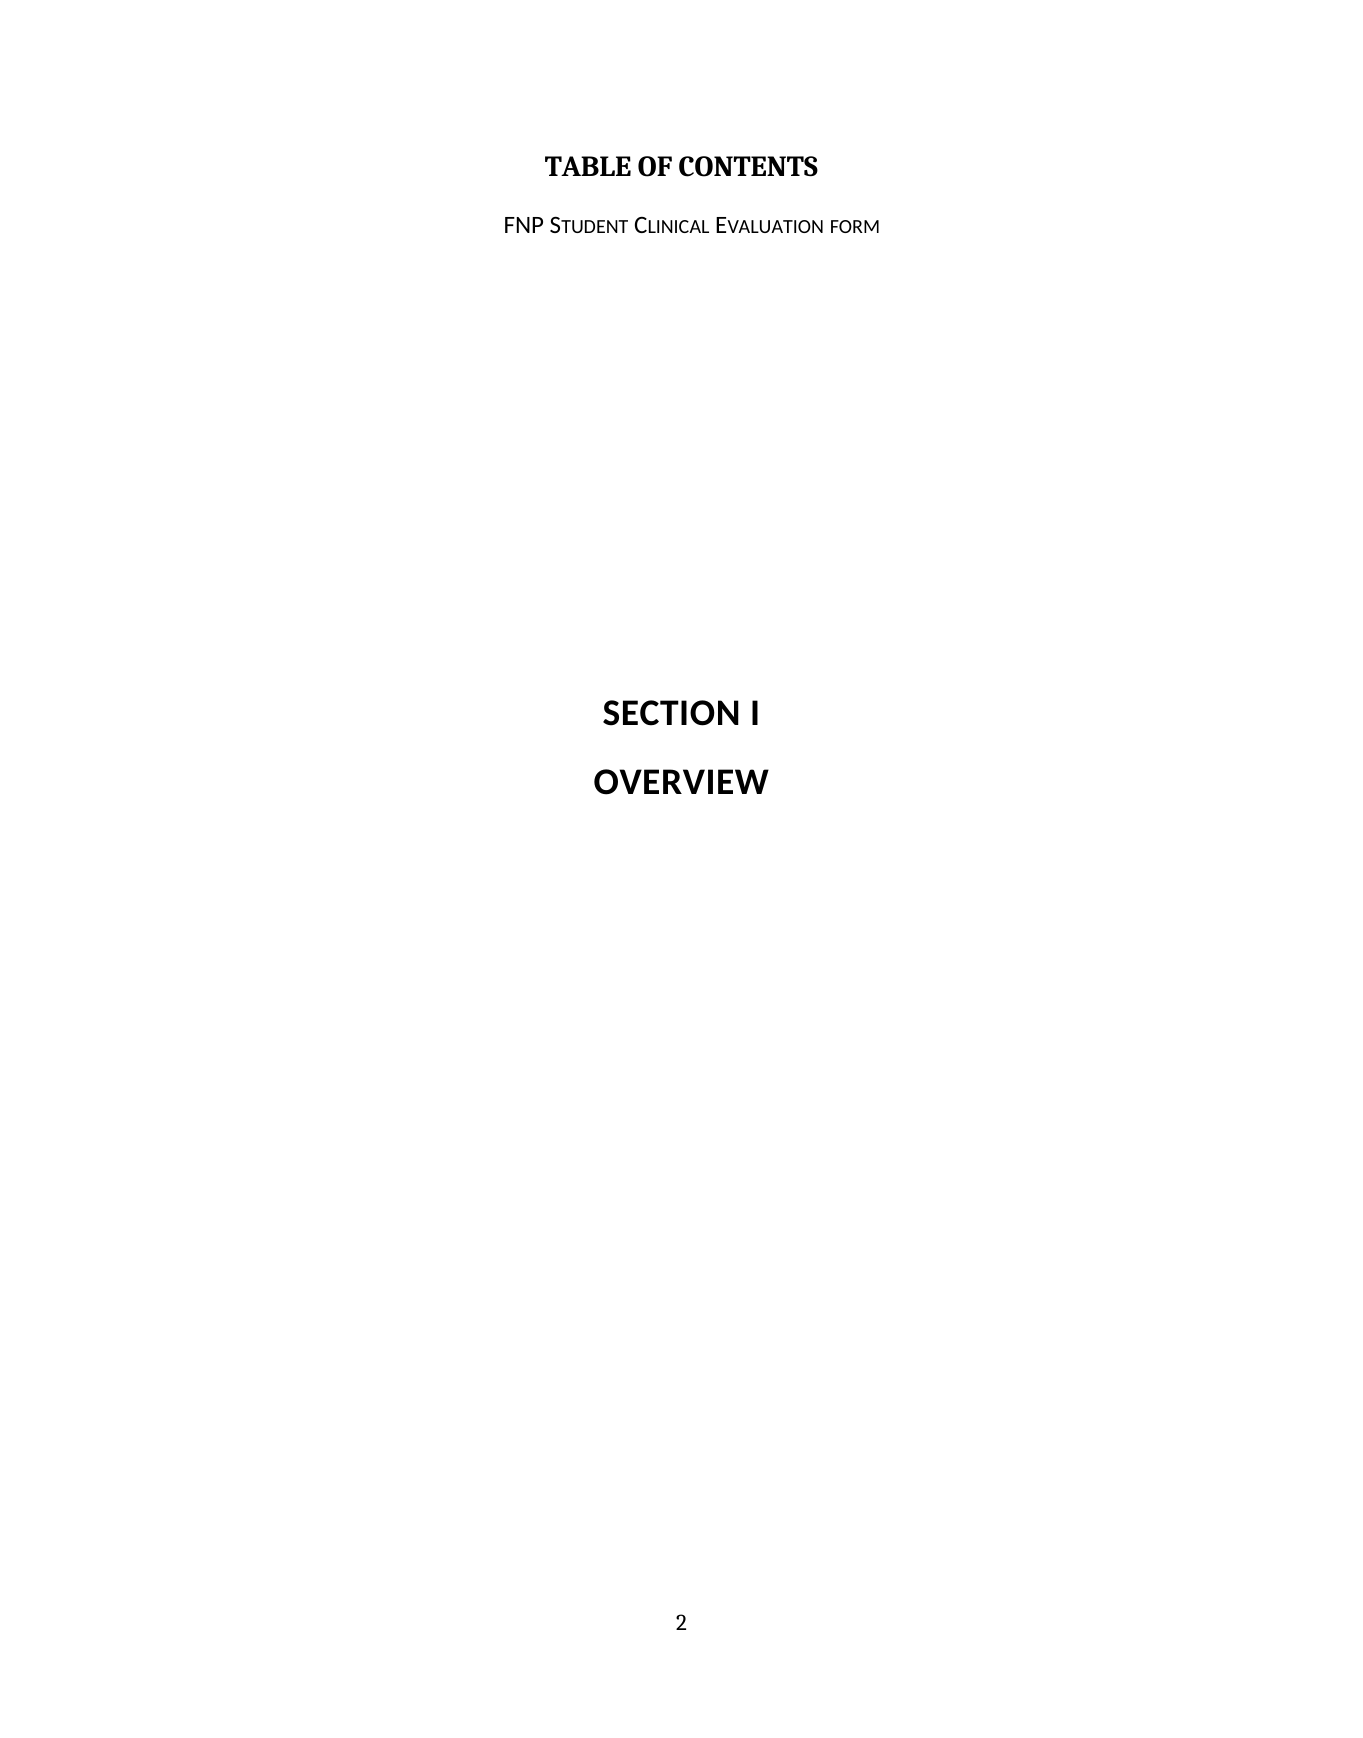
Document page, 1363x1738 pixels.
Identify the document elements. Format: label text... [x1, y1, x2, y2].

text SECTION I [150, 689, 1212, 735]
text OVERVIEW [150, 758, 1212, 804]
text TABLE OF CONTENTS [150, 150, 1212, 183]
text Appendix H: FNP Student Clinical Evaluation form 67-69 [171, 209, 1212, 240]
